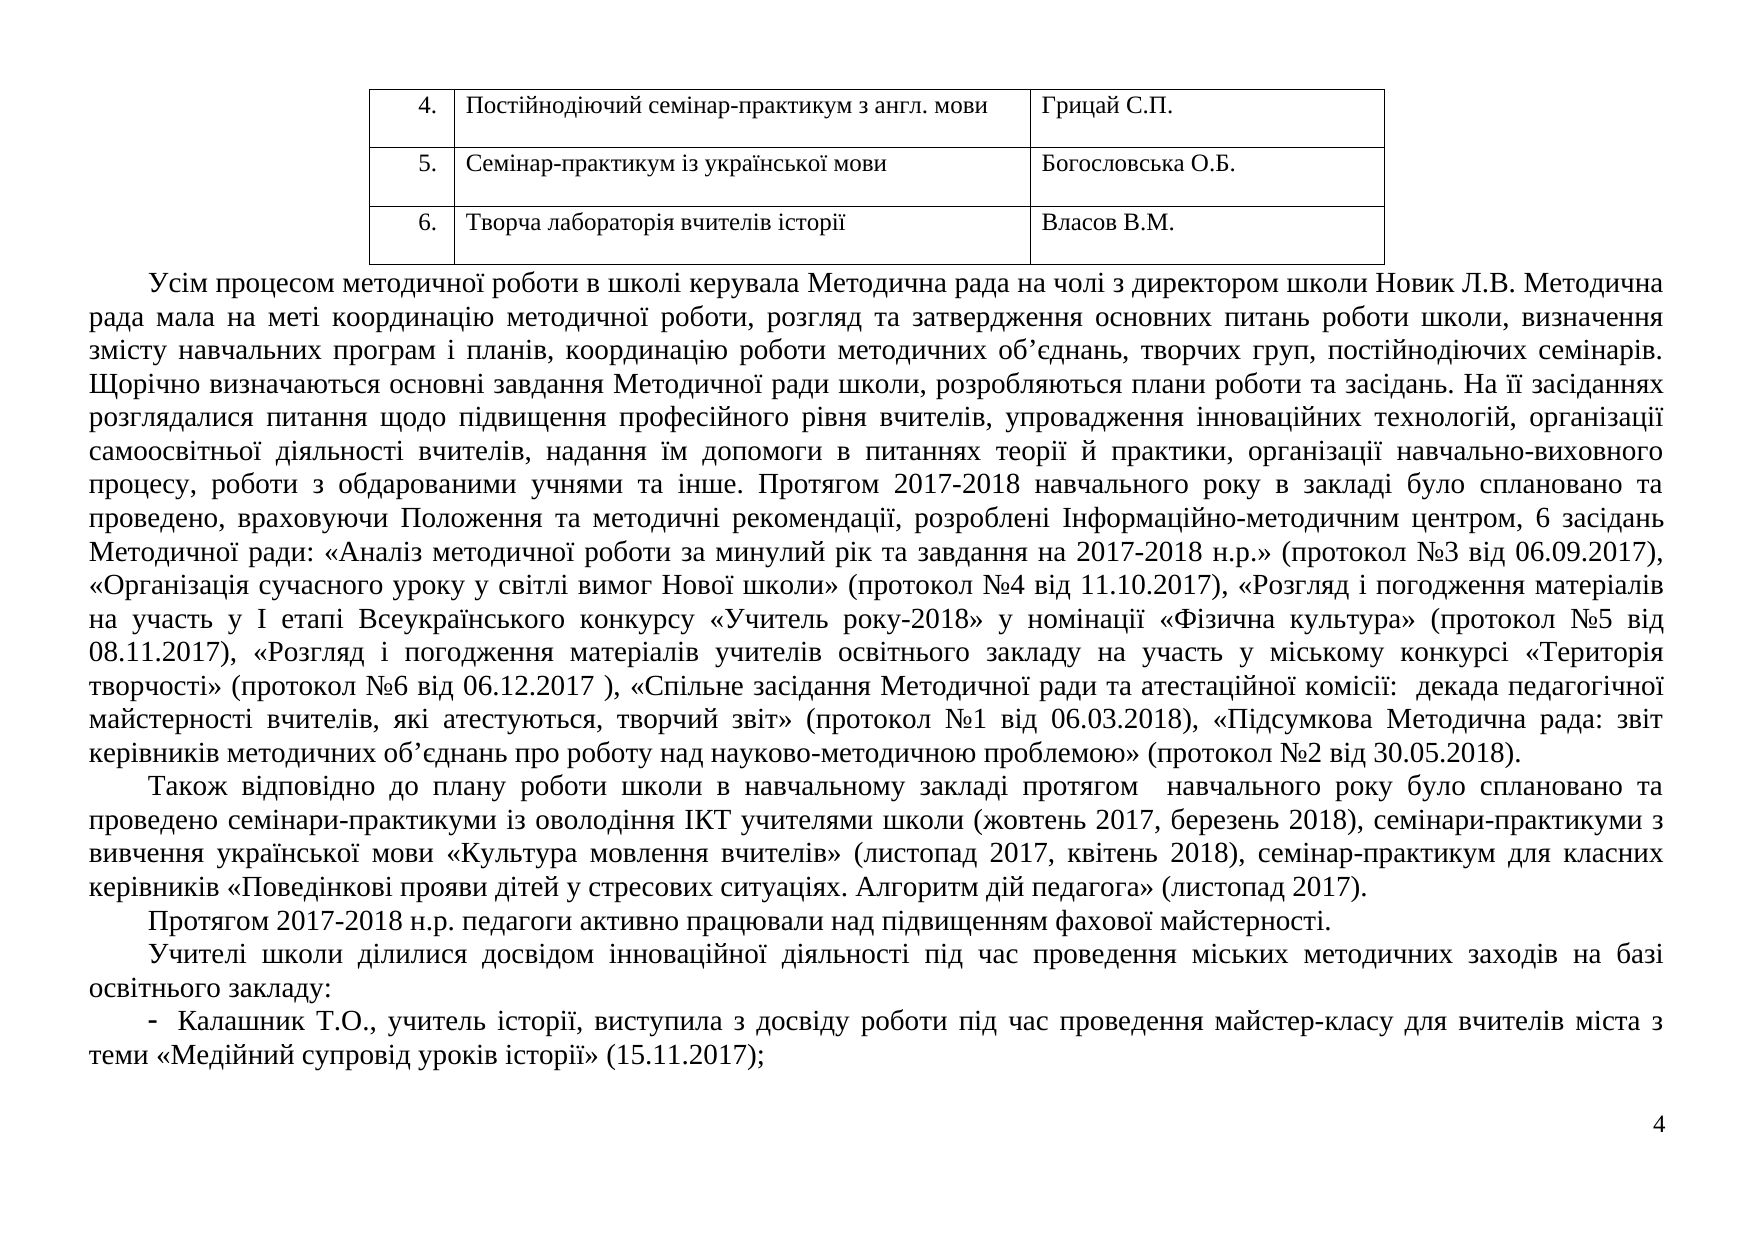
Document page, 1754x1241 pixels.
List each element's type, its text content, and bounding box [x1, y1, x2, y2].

table_cell [370, 90, 454, 147]
table_cell [370, 148, 454, 206]
table_cell Богословська О.Б. [1031, 148, 1384, 206]
text Усім процесом методичної роботи в школі керувала Методична рада на чолі з директором школи Новик Л.В. Методична рада мала на меті координацію методичної роботи, розгляд та затвердження основних питань роботи школи, визначення змісту навчальних програм і планів, координацію роботи методичних об’єднань, творчих груп, постійнодіючих семінарів. Щорічно визначаються основні завдання Методичної ради школи, розробляються плани роботи та засідань. На її засіданнях розглядалися питання щодо підвищення професійного рівня вчителів, упровадження інноваційних технологій, організації самоосвітньої діяльності вчителів, надання їм допомоги в питаннях теорії й практики, організації навчально-виховного процесу, роботи з обдарованими учнями та інше. Протягом 2017-2018 навчального року в закладі було сплановано та проведено, враховуючи Положення та методичні рекомендації, розроблені Інформаційно-методичним центром, 6 засідань Методичної ради: «Аналіз методичної роботи за минулий рік та завдання на 2017-2018 н.р.» (протокол №3 від 06.09.2017), «Організація сучасного уроку у світлі вимог Нової школи» (протокол №4 від 11.10.2017), «Розгляд і погодження матеріалів на участь у І етапі Всеукраїнського конкурсу «Учитель року-2018» у номінації «Фізична культура» (протокол №5 від 08.11.2017), «Розгляд і погодження матеріалів учителів освітнього закладу на участь у міському конкурсі «Територія творчості» (протокол №6 від 06.12.2017 ), «Спільне засідання Методичної ради та атестаційної комісії: декада педагогічної майстерності вчителів, які атестуються, творчий звіт» (протокол №1 від 06.03.2018), «Підсумкова Методична рада: звіт керівників методичних об’єднань про роботу над науково-методичною проблемою» (протокол №2 від 30.05.2018). [89, 265, 1665, 768]
table_cell Грицай С.П. [1031, 90, 1384, 147]
table_cell Власов В.М. [1031, 207, 1384, 264]
table_cell [370, 207, 454, 264]
table_cell Семінар-практикум із української мови [455, 148, 1030, 206]
text Також відповідно до плану роботи школи в навчальному закладі протягом навчального року було сплановано та проведено семінари-практикуми із оволодіння ІКТ учителями школи (жовтень 2017, березень 2018), семінари-практикуми з вивчення української мови «Культура мовлення вчителів» (листопад 2017, квітень 2018), семінар-практикум для класних керівників «Поведінкові прояви дітей у стресових ситуаціях. Алгоритм дій педагога» (листопад 2017). [89, 768, 1665, 903]
table_cell Творча лабораторія вчителів історії [455, 207, 1030, 264]
text Учителі школи ділилися досвідом інноваційної діяльності під час проведення міських методичних заходів на базі освітнього закладу: [89, 936, 1665, 1003]
table_cell Постійнодіючий семінар-практикум з англ. мови [455, 90, 1030, 147]
list Калашник Т.О., учитель історії, виступила з досвіду роботи під час проведення майстер-класу для вчителів міста з теми «Медійний супровід уроків історії» (15.11.2017); [89, 1003, 1665, 1070]
text Протягом 2017-2018 н.р. педагоги активно працювали над підвищенням фахової майстерності. [89, 903, 1665, 936]
